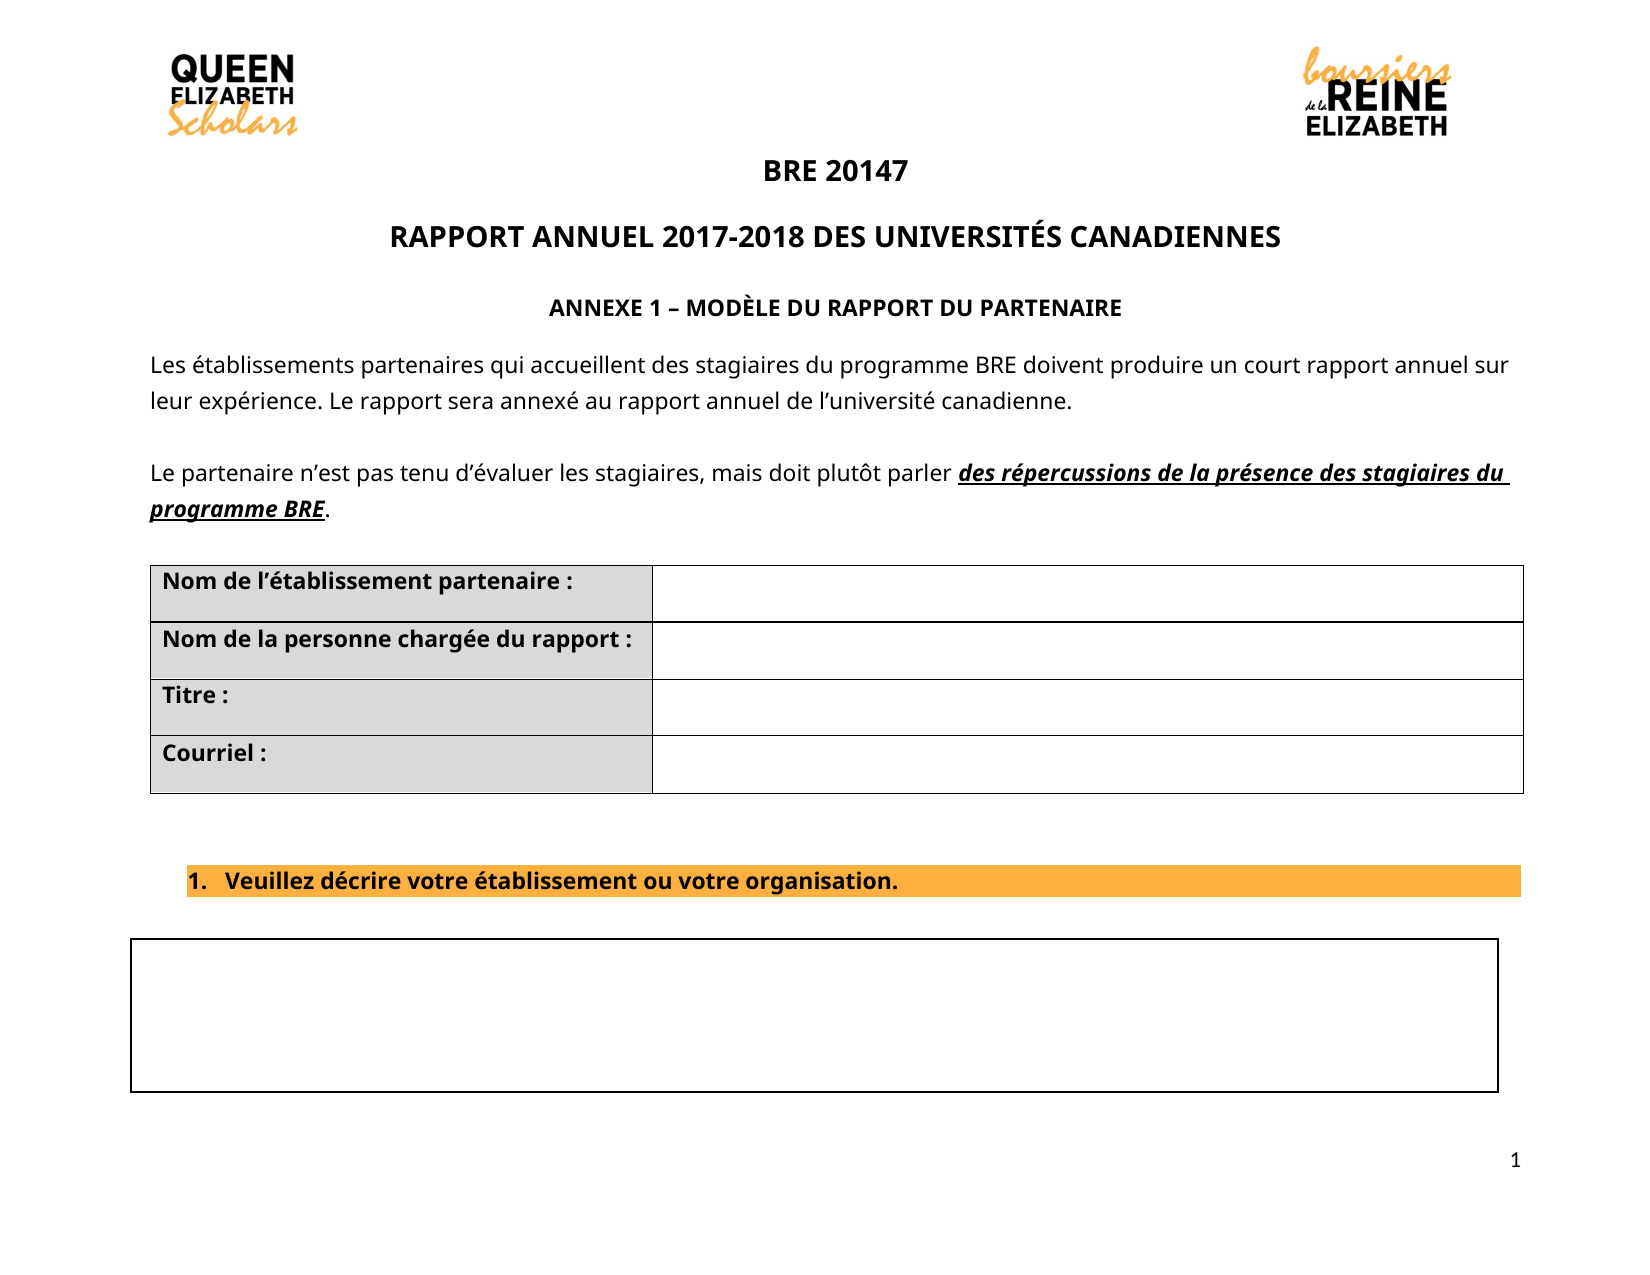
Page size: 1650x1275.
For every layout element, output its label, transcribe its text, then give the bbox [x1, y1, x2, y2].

list Les établissements partenaires qui accueillent des stagiaires du programme BRE doivent produire un court rapport annuel sur leur expérience. Le rapport sera annexé au rapport annuel de l’université canadienne. [150, 349, 1521, 416]
table_cell [653, 623, 1523, 678]
text Le partenaire n’est pas tenu d’évaluer les stagiaires, mais doit plutôt parler des répercussions de la présence des stagiaires du programme BRE. [150, 457, 1521, 524]
text BRE ‎‎20147 [150, 150, 1521, 190]
table_cell Titre : [151, 680, 652, 735]
text RAPPORT ANNUEL 2017-2018 DES UNIVERSITÉS CANADIENNES [150, 216, 1521, 256]
table_cell Nom de la personne chargée du rapport : [151, 623, 652, 678]
table_cell [653, 680, 1523, 735]
table_cell Courriel : [151, 736, 652, 792]
list Veuillez décrire votre établissement ou votre organisation. [187, 865, 1521, 897]
table_header [653, 566, 1523, 621]
table_cell [653, 736, 1523, 792]
picture [160, 45, 311, 150]
picture [1295, 41, 1466, 148]
text ANNEXE 1 – MODÈLE DU RAPPORT DU PARTENAIRE [150, 256, 1521, 323]
table_header Nom de l’établissement partenaire : [151, 566, 652, 621]
